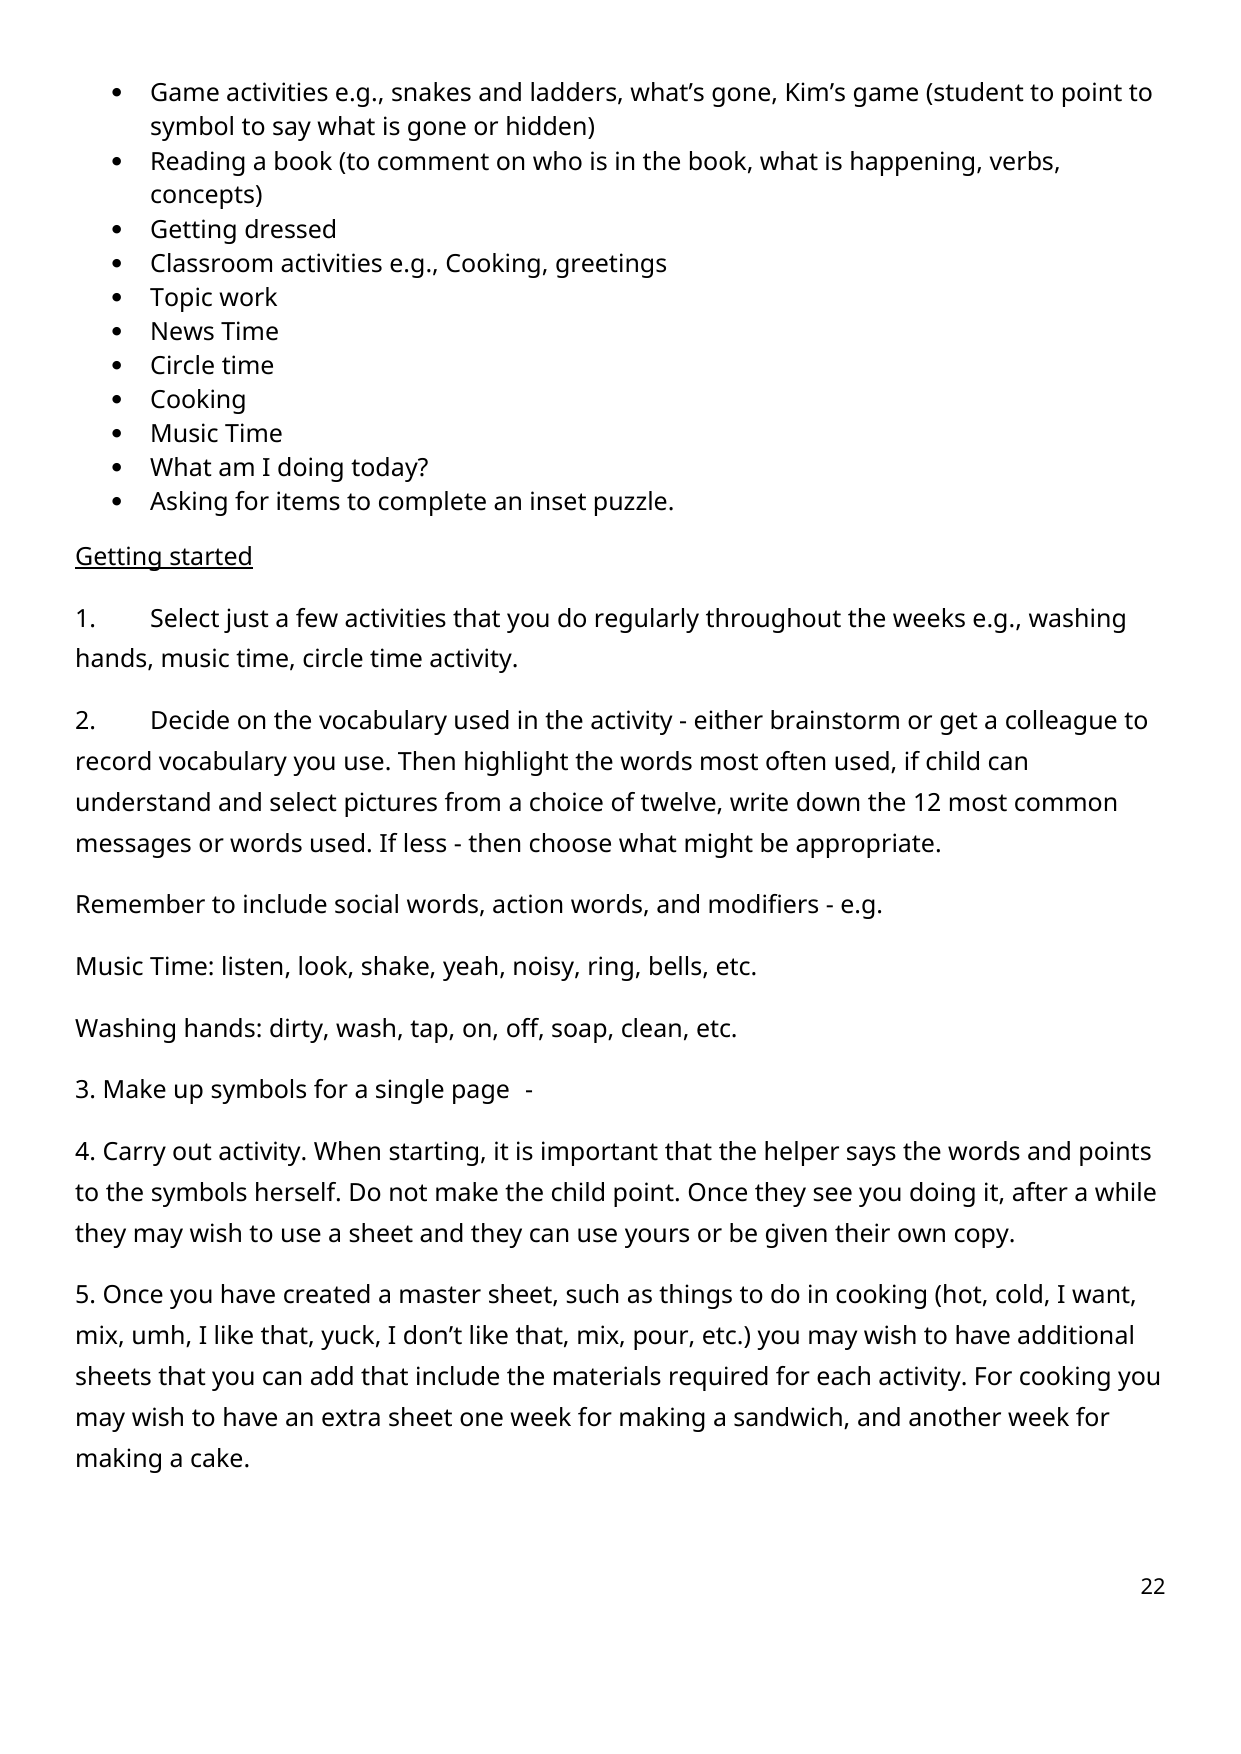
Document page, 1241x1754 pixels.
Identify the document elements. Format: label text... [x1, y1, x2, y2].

list Reading a book (to comment on who is in the book, what is happening, verbs, concepts) [112, 143, 1165, 211]
text Music Time: listen, look, shake, yeah, noisy, ring, bells, etc. [75, 949, 1165, 983]
list Getting dressed [112, 211, 1165, 245]
list News Time [112, 313, 1165, 347]
list Classroom activities e.g., Cooking, greetings [112, 245, 1165, 279]
list What am I doing today? [112, 450, 1165, 484]
list Asking for items to complete an inset puzzle. [112, 484, 1165, 518]
list Music Time [112, 416, 1165, 450]
text 5. Once you have created a master sheet, such as things to do in cooking (hot, cold, I want, mix, umh, I like that, yuck, I don’t like that, mix, pour, etc.) you may wish to have additional sheets that you can add that include the materials required for each activity. For cooking you may wish to have an extra sheet one week for making a sandwich, and another week for making a cake. [75, 1277, 1165, 1474]
text Getting started [75, 539, 1165, 573]
text 4. Carry out activity. When starting, it is important that the helper says the words and points to the symbols herself. Do not make the child point. Once they see you doing it, after a while they may wish to use a sheet and they can use yours or be given their own copy. [75, 1134, 1165, 1249]
list Game activities e.g., snakes and ladders, what’s gone, Kim’s game (student to point to symbol to say what is gone or hidden) [112, 75, 1165, 143]
list Topic work [112, 279, 1165, 313]
list Cooking [112, 382, 1165, 416]
text 1. Select just a few activities that you do regularly throughout the weeks e.g., washing hands, music time, circle time activity. [75, 600, 1165, 675]
text Washing hands: dirty, wash, tap, on, off, soap, clean, etc. [75, 1010, 1165, 1044]
text 2. Decide on the vocabulary used in the activity - either brainstorm or get a colleague to record vocabulary you use. Then highlight the words most often used, if child can understand and select pictures from a choice of twelve, write down the 12 most common messages or words used. If less - then choose what might be appropriate. [75, 703, 1165, 859]
list Circle time [112, 347, 1165, 382]
text 3. Make up symbols for a single page - [75, 1072, 1165, 1106]
text Remember to include social words, action words, and modifiers - e.g. [75, 887, 1165, 921]
